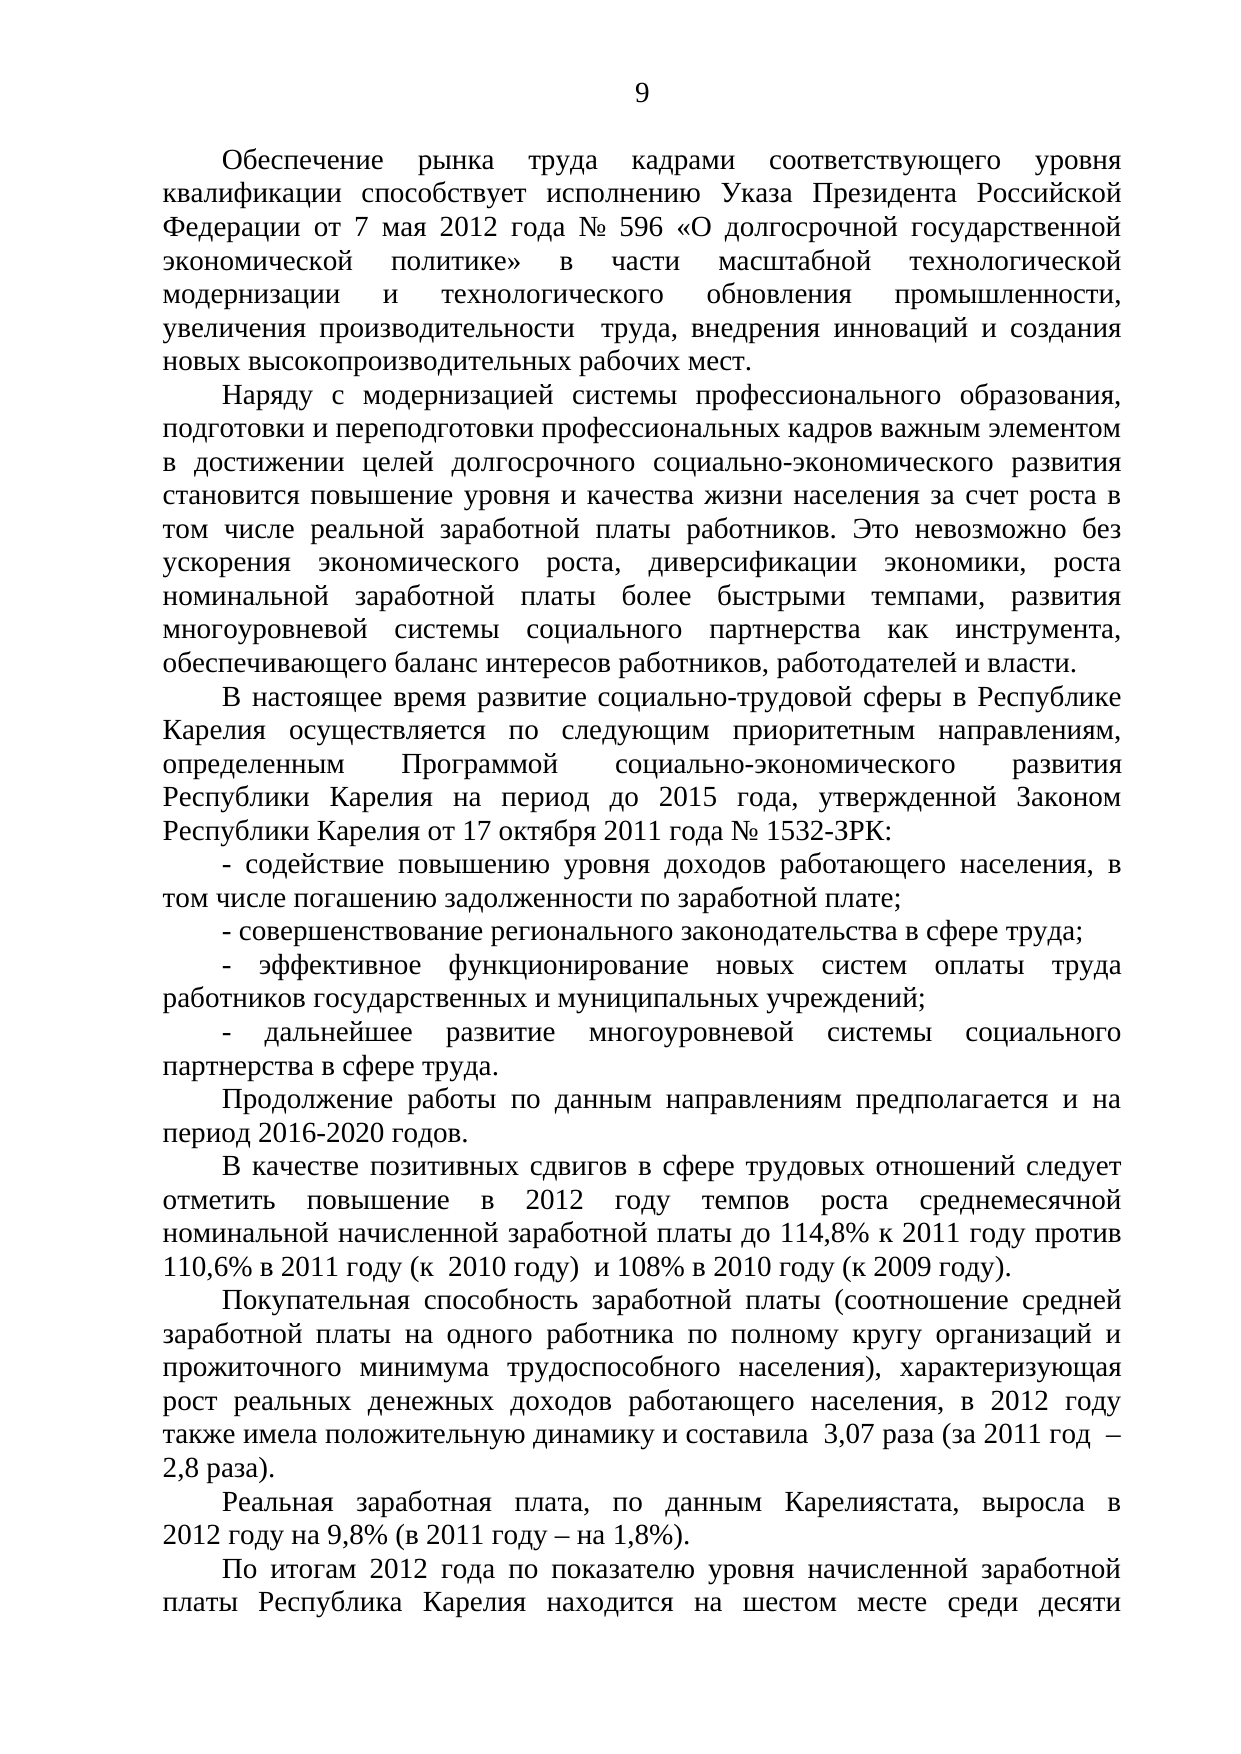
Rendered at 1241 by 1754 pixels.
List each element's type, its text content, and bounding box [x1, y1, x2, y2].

text Покупательная способность заработной платы (соотношение средней заработной платы на одного работника по полному кругу организаций и прожиточного минимума трудоспособного населения), характеризующая рост реальных денежных доходов работающего населения, в 2012 году также имела положительную динамику и составила 3,07 раза (за 2011 год – 2,8 раза). [162, 1282, 1122, 1484]
text - дальнейшее развитие многоуровневой системы социального партнерства в сфере труда. [162, 1014, 1122, 1081]
text - совершенствование регионального законодательства в сфере труда; [162, 913, 1122, 947]
text Продолжение работы по данным направлениям предполагается и на период 2016-2020 годов. [162, 1081, 1122, 1148]
text В качестве позитивных сдвигов в сфере трудовых отношений следует отметить повышение в 2012 году темпов роста среднемесячной номинальной начисленной заработной платы до 114,8% к 2011 году против 110,6% в 2011 году (к 2010 году) и 108% в 2010 году (к 2009 году). [162, 1148, 1122, 1282]
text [162, 1551, 1122, 1618]
text Реальная заработная плата, по данным Карелиястата, выросла в 2012 году на 9,8% (в 2011 году – на 1,8%). [162, 1484, 1122, 1551]
text В настоящее время развитие социально-трудовой сферы в Республике Карелия осуществляется по следующим приоритетным направлениям, определенным Программой социально-экономического развития Республики Карелия на период до 2015 года, утвержденной Законом Республики Карелия от 17 октября 2011 года № 1532-ЗРК: [162, 679, 1122, 846]
text - содействие повышению уровня доходов работающего населения, в том числе погашению задолженности по заработной плате; [162, 846, 1122, 913]
text - эффективное функционирование новых систем оплаты труда работников государственных и муниципальных учреждений; [162, 947, 1122, 1014]
text Наряду с модернизацией системы профессионального образования, подготовки и переподготовки профессиональных кадров важным элементом в достижении целей долгосрочного социально-экономического развития становится повышение уровня и качества жизни населения за счет роста в том числе реальной заработной платы работников. Это невозможно без ускорения экономического роста, диверсификации экономики, роста номинальной заработной платы более быстрыми темпами, развития многоуровневой системы социального партнерства как инструмента, обеспечивающего баланс интересов работников, работодателей и власти. [162, 377, 1122, 679]
text Обеспечение рынка труда кадрами соответствующего уровня квалификации способствует исполнению Указа Президента Российской Федерации от 7 мая 2012 года № 596 «О долгосрочной государственной экономической политике» в части масштабной технологической модернизации и технологического обновления промышленности, увеличения производительности труда, внедрения инноваций и создания новых высокопроизводительных рабочих мест. [162, 142, 1122, 377]
